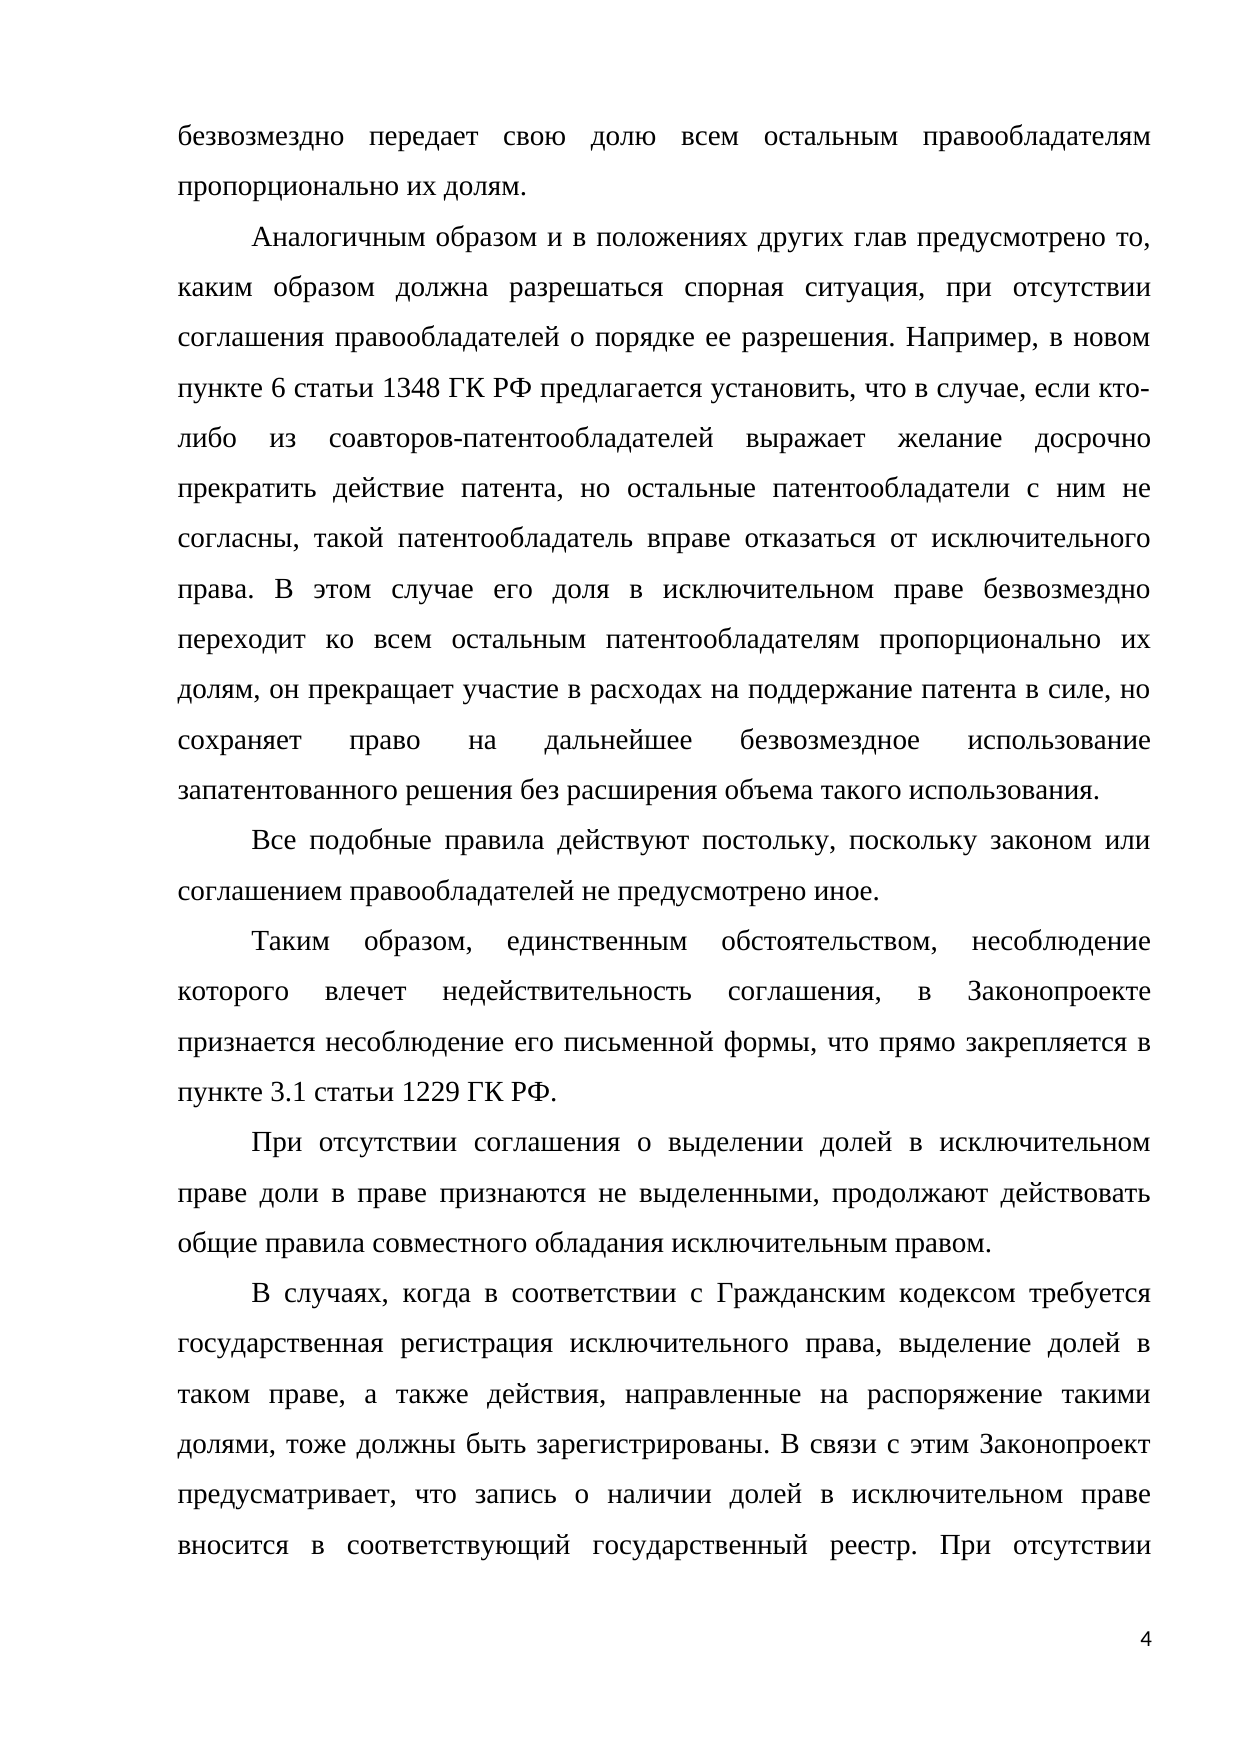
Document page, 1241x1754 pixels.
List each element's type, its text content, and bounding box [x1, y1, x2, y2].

text Таким образом, единственным обстоятельством, несоблюдение которого влечет недействительность соглашения, в Законопроекте признается несоблюдение его письменной формы, что прямо закрепляется в пункте 3.1 статьи 1229 ГК РФ. [177, 923, 1152, 1108]
text Аналогичным образом и в положениях других глав предусмотрено то, каким образом должна разрешаться спорная ситуация, при отсутствии соглашения правообладателей о порядке ее разрешения. Например, в новом пункте 6 статьи 1348 ГК РФ предлагается установить, что в случае, если кто-либо из соавторов-патентообладателей выражает желание досрочно прекратить действие патента, но остальные патентообладатели с ним не согласны, такой патентообладатель вправе отказаться от исключительного права. В этом случае его доля в исключительном праве безвозмездно переходит ко всем остальным патентообладателям пропорционально их долям, он прекращает участие в расходах на поддержание патента в силе, но сохраняет право на дальнейшее безвозмездное использование запатентованного решения без расширения объема такого использования. [177, 219, 1152, 806]
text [177, 1275, 1152, 1560]
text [177, 118, 1152, 202]
text Все подобные правила действуют постольку, поскольку законом или соглашением правообладателей не предусмотрено иное. [177, 822, 1152, 906]
text При отсутствии соглашения о выделении долей в исключительном праве доли в праве признаются не выделенными, продолжают действовать общие правила совместного обладания исключительным правом. [177, 1124, 1152, 1258]
